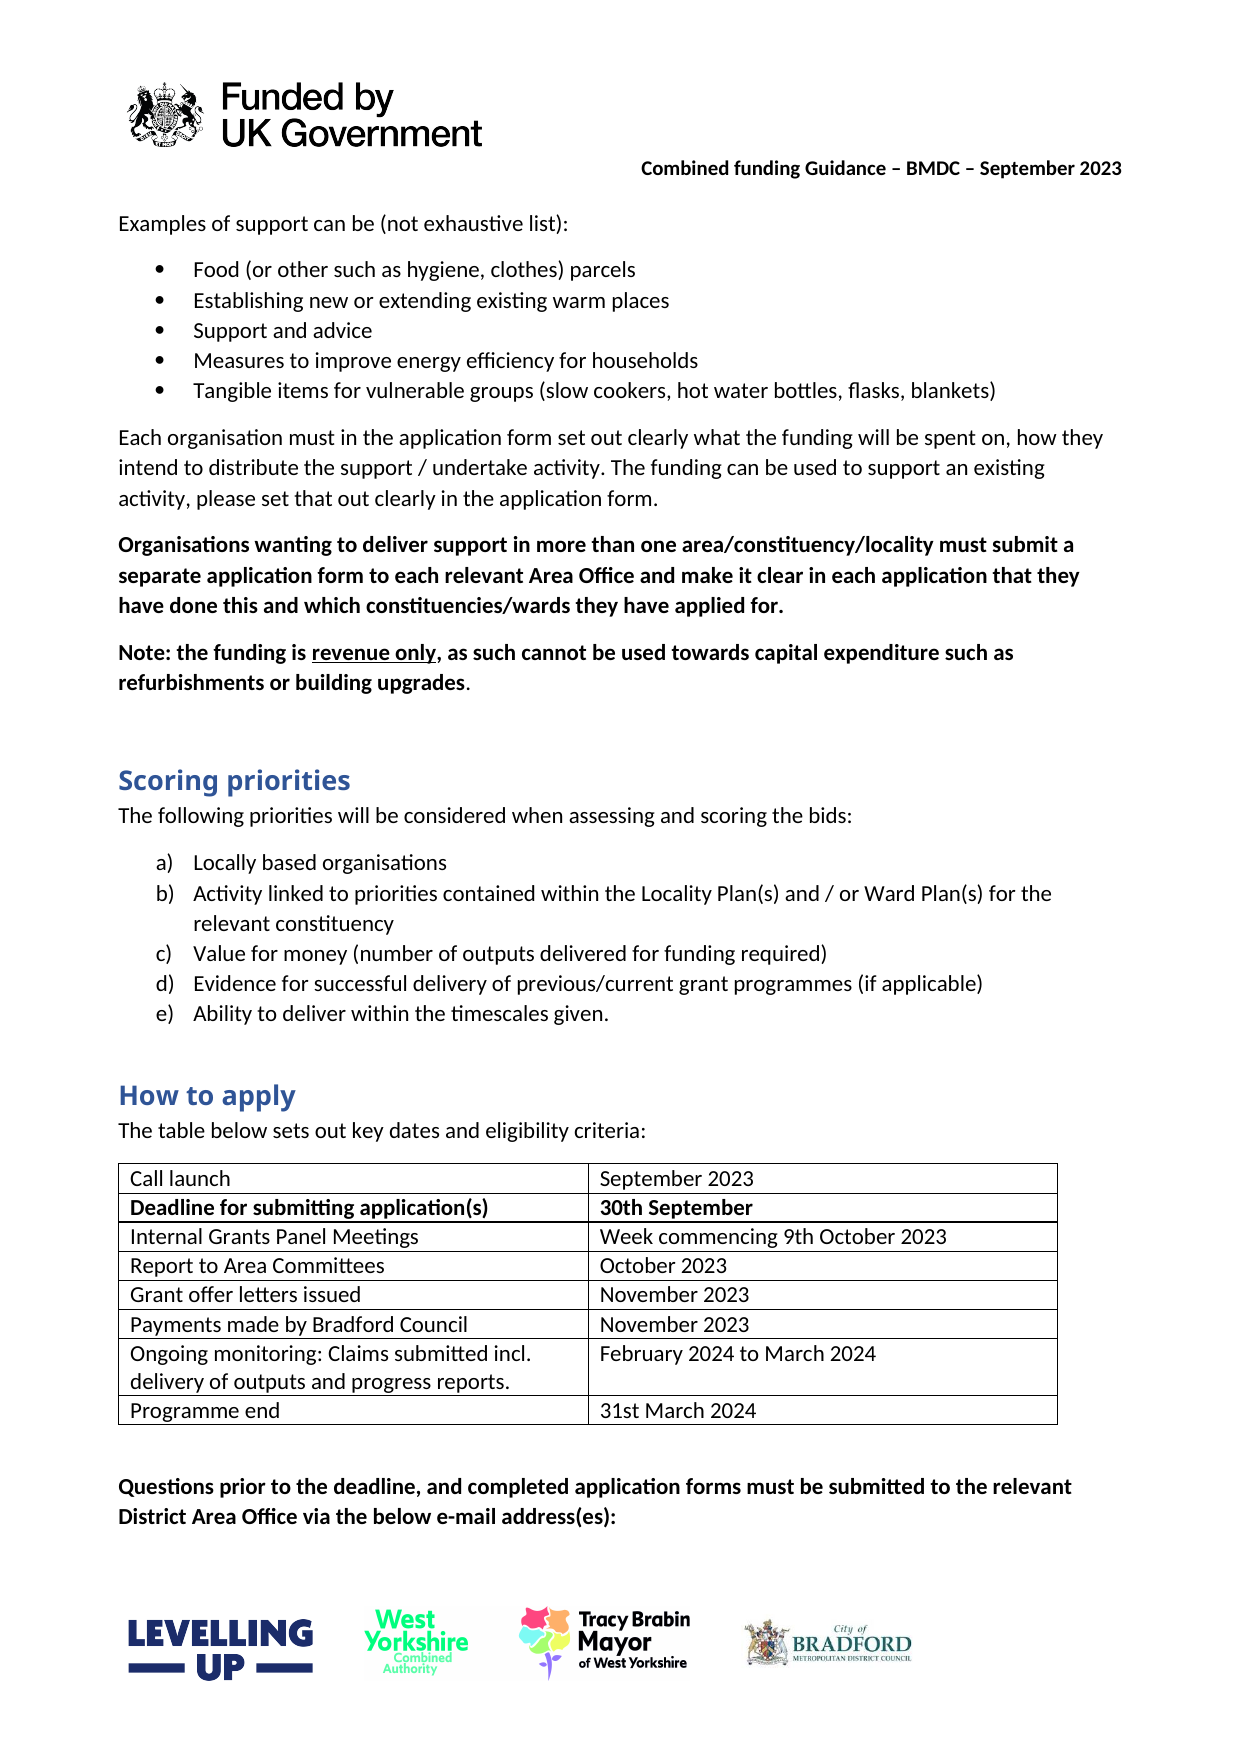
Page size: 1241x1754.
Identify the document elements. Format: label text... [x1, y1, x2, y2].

text Questions prior to the deadline, and completed application forms must be submitted to the relevant District Area Office via the below e-mail address(es): [118, 1472, 1122, 1530]
table_cell November 2023 [589, 1281, 1057, 1309]
table_header September 2023 [589, 1164, 1057, 1192]
text Note: the funding is revenue only, as such cannot be used towards capital expenditure such as refurbishments or building upgrades. [118, 638, 1122, 696]
table_cell Programme end [119, 1396, 588, 1424]
text Organisations wanting to deliver support in more than one area/constituency/locality must submit a separate application form to each relevant Area Office and make it clear in each application that they have done this and which constituencies/wards they have applied for. [118, 531, 1122, 619]
table_cell 31st March 2024 [589, 1396, 1057, 1424]
picture [128, 1619, 313, 1681]
table_cell Report to Area Committees [119, 1252, 588, 1279]
table_cell February 2024 to March 2024 [589, 1339, 1057, 1395]
table_cell Ongoing monitoring: Claims submitted incl. delivery of outputs and progress reports. [119, 1339, 588, 1395]
list Establishing new or extending existing warm places [156, 286, 1122, 314]
list Support and advice [156, 316, 1122, 344]
table_cell Week commencing 9th October 2023 [589, 1223, 1057, 1251]
text The table below sets out key dates and eligibility criteria: [118, 1116, 1122, 1144]
list Evidence for successful delivery of previous/current grant programmes (if applicable) [156, 969, 1122, 997]
list Locally based organisations [156, 848, 1122, 877]
picture [364, 1606, 690, 1681]
picture [118, 73, 491, 156]
subtitle Scoring priorities [118, 762, 1122, 799]
table_cell Payments made by Bradford Council [119, 1310, 588, 1338]
text Examples of support can be (not exhaustive list): [118, 209, 1122, 237]
text Each organisation must in the application form set out clearly what the funding will be spent on, how they intend to distribute the support / undertake activity. The funding can be used to support an existing activity, please set that out clearly in the application form. [118, 423, 1122, 512]
table_header Call launch [119, 1164, 588, 1192]
text The following priorities will be considered when assessing and scoring the bids: [118, 802, 1122, 830]
table_cell November 2023 [589, 1310, 1057, 1338]
list Food (or other such as hygiene, clothes) parcels [156, 256, 1122, 284]
table_cell Internal Grants Panel Meetings [119, 1223, 588, 1251]
subtitle How to apply [118, 1077, 1122, 1113]
table_cell 30th September [589, 1194, 1057, 1221]
table_cell Grant offer letters issued [119, 1281, 588, 1309]
picture [741, 1603, 913, 1681]
list Value for money (number of outputs delivered for funding required) [156, 939, 1122, 967]
table_cell October 2023 [589, 1252, 1057, 1279]
list Activity linked to priorities contained within the Locality Plan(s) and / or Ward Plan(s) for the relevant constituency [156, 879, 1122, 937]
table_cell Deadline for submitting application(s) [119, 1194, 588, 1221]
list Tangible items for vulnerable groups (slow cookers, hot water bottles, flasks, blankets) [156, 376, 1122, 404]
list Measures to improve energy efficiency for households [156, 346, 1122, 374]
list Ability to deliver within the timescales given. [156, 999, 1122, 1028]
